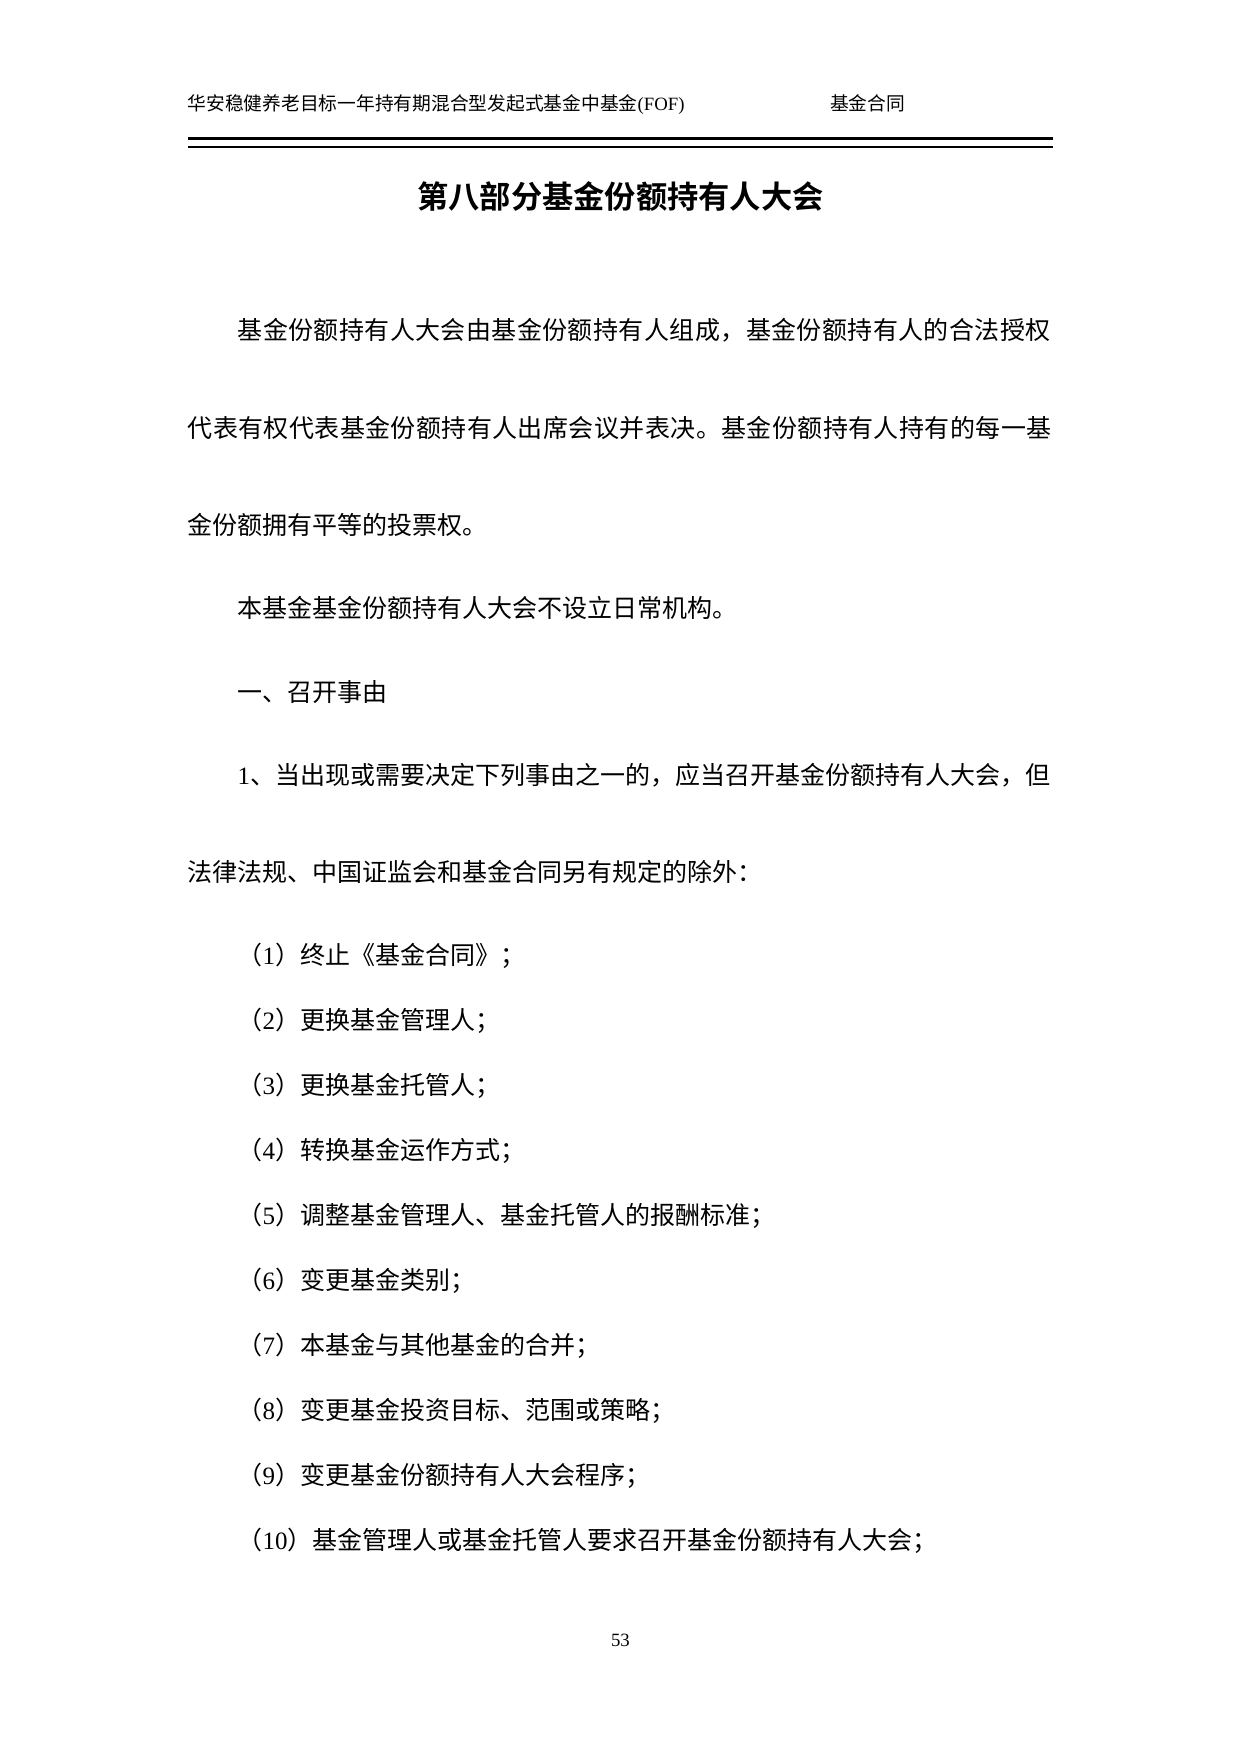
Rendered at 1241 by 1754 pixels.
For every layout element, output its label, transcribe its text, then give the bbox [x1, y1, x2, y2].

text 基金份额持有人大会由基金份额持有人组成，基金份额持有人的合法授权代表有权代表基金份额持有人出席会议并表决。基金份额持有人持有的每一基金份额拥有平等的投票权。 [187, 296, 1053, 556]
text （6）变更基金类别； [187, 1246, 1053, 1311]
text 一、召开事由 [187, 658, 1053, 723]
text （4）转换基金运作方式； [187, 1116, 1053, 1181]
text （9）变更基金份额持有人大会程序； [187, 1441, 1053, 1506]
text （10）基金管理人或基金托管人要求召开基金份额持有人大会； [187, 1506, 1053, 1571]
text （5）调整基金管理人、基金托管人的报酬标准； [187, 1181, 1053, 1246]
text （2）更换基金管理人； [187, 986, 1053, 1051]
text 1、当出现或需要决定下列事由之一的，应当召开基金份额持有人大会，但法律法规、中国证监会和基金合同另有规定的除外： [187, 741, 1053, 903]
text （7）本基金与其他基金的合并； [187, 1311, 1053, 1376]
text （8）变更基金投资目标、范围或策略； [187, 1376, 1053, 1441]
text 本基金基金份额持有人大会不设立日常机构。 [187, 574, 1053, 639]
text （3）更换基金托管人； [187, 1051, 1053, 1116]
subtitle 第八部分基金份额持有人大会 [187, 162, 1053, 227]
text （1）终止《基金合同》； [187, 921, 1053, 986]
